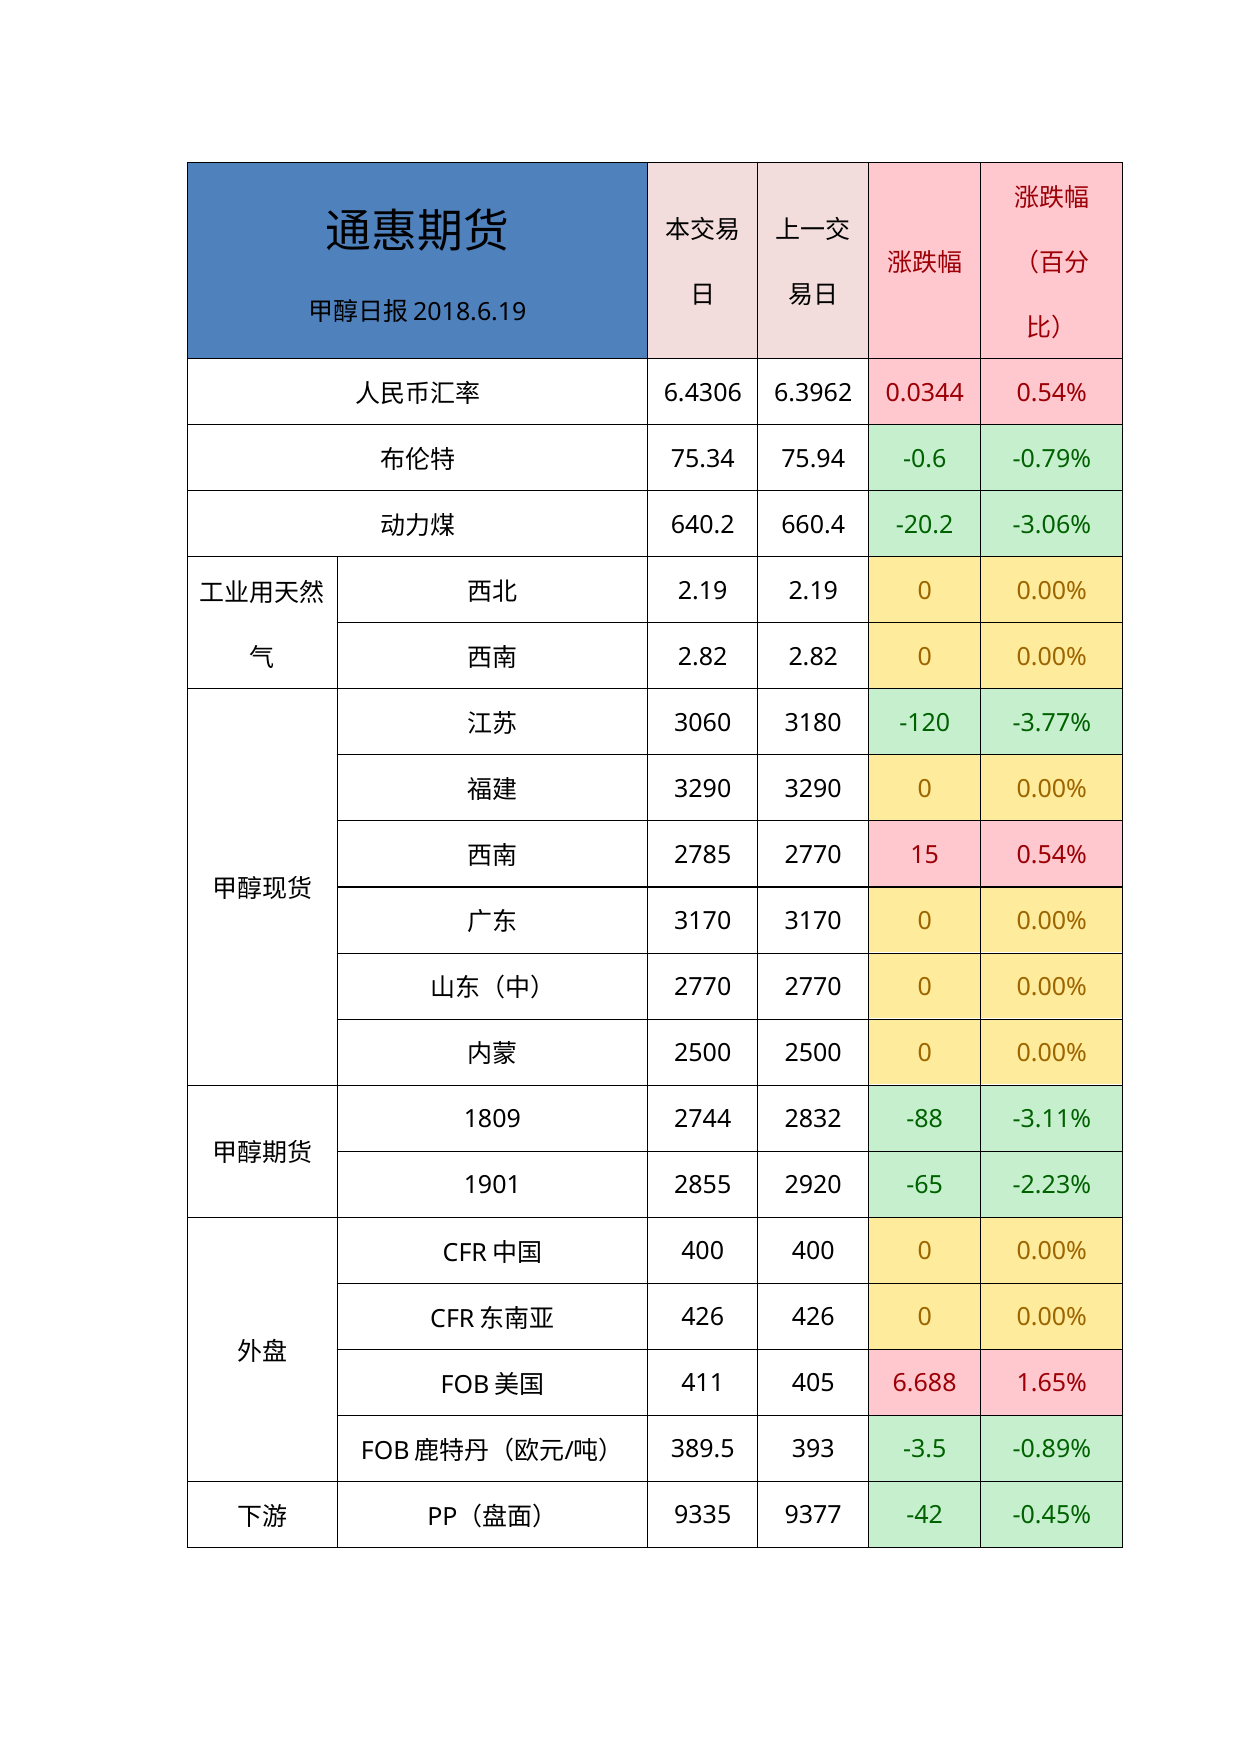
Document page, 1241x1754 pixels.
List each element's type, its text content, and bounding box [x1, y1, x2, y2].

table_cell FOB美国 [338, 1350, 647, 1415]
table_cell 0 [869, 755, 980, 820]
table_cell 3290 [758, 755, 868, 820]
table_cell 1.65% [981, 1350, 1122, 1415]
table_cell 2855 [648, 1152, 757, 1217]
table_cell 0 [869, 557, 980, 622]
table_cell 布伦特 [188, 425, 647, 490]
table_cell 2832 [758, 1086, 868, 1151]
table_cell 2920 [758, 1152, 868, 1217]
table_cell 3290 [648, 755, 757, 820]
table_cell 393 [758, 1416, 868, 1481]
table_cell 0 [869, 623, 980, 688]
table_cell 0.00% [981, 623, 1122, 688]
table_cell 2785 [648, 821, 757, 886]
table_cell 甲醇期货 [188, 1086, 337, 1217]
table_cell 2770 [758, 954, 868, 1018]
table_cell 外盘 [188, 1218, 337, 1481]
table_cell 0.00% [981, 954, 1122, 1018]
table_cell 6.4306 [648, 359, 757, 424]
table_cell 1809 [338, 1086, 647, 1151]
table_cell -3.11% [981, 1086, 1122, 1151]
table_cell 0 [869, 1020, 980, 1084]
table_cell 0.54% [981, 359, 1122, 424]
table_cell -42 [869, 1482, 980, 1547]
table_cell 甲醇现货 [188, 689, 337, 1084]
table_cell 0.00% [981, 1218, 1122, 1283]
table_cell -3.06% [981, 491, 1122, 556]
table_cell 3180 [758, 689, 868, 754]
table_cell 西南 [338, 623, 647, 688]
table_cell 0.00% [981, 557, 1122, 622]
table_cell 15 [869, 821, 980, 886]
table_cell 0.54% [981, 821, 1122, 886]
table_header 上一交易日 [758, 163, 868, 358]
table_cell 西北 [338, 557, 647, 622]
table_cell 3170 [648, 888, 757, 952]
table_cell 0.0344 [869, 359, 980, 424]
table_cell -0.6 [869, 425, 980, 490]
table_cell 640.2 [648, 491, 757, 556]
table_cell -88 [869, 1086, 980, 1151]
table_cell 2500 [648, 1020, 757, 1084]
table_cell 400 [648, 1218, 757, 1283]
table_cell 0.00% [981, 1020, 1122, 1084]
table_cell 400 [758, 1218, 868, 1283]
table_cell 0.00% [981, 888, 1122, 952]
table_cell -65 [869, 1152, 980, 1217]
table_cell 660.4 [758, 491, 868, 556]
table_cell 426 [648, 1284, 757, 1349]
table_cell CFR东南亚 [338, 1284, 647, 1349]
table_cell 西南 [338, 821, 647, 886]
table_cell 3170 [758, 888, 868, 952]
table_cell 广东 [338, 888, 647, 952]
table_cell 下游 [188, 1482, 337, 1547]
table_header 涨跌幅 [869, 163, 980, 358]
table_cell -0.45% [981, 1482, 1122, 1547]
table_cell 75.94 [758, 425, 868, 490]
table_cell 2.19 [648, 557, 757, 622]
table_cell 工业用天然气 [188, 557, 337, 688]
table_cell 2770 [648, 954, 757, 1018]
table_header 涨跌幅（百分比） [981, 163, 1122, 358]
table_cell -2.23% [981, 1152, 1122, 1217]
table_cell 人民币汇率 [188, 359, 647, 424]
table_cell 福建 [338, 755, 647, 820]
table_cell 426 [758, 1284, 868, 1349]
table_cell 411 [648, 1350, 757, 1415]
table_cell 2500 [758, 1020, 868, 1084]
table_cell -3.5 [869, 1416, 980, 1481]
table_cell 2770 [758, 821, 868, 886]
table_cell 山东（中） [338, 954, 647, 1018]
table_cell -120 [869, 689, 980, 754]
table_cell -3.77% [981, 689, 1122, 754]
table_cell 内蒙 [338, 1020, 647, 1084]
table_cell 2.82 [758, 623, 868, 688]
table_cell -20.2 [869, 491, 980, 556]
table_cell 6.3962 [758, 359, 868, 424]
table_cell -0.79% [981, 425, 1122, 490]
table_header 本交易日 [648, 163, 757, 358]
table_cell 75.34 [648, 425, 757, 490]
table_cell 2744 [648, 1086, 757, 1151]
table_cell 6.688 [869, 1350, 980, 1415]
table_cell 江苏 [338, 689, 647, 754]
table_cell 9377 [758, 1482, 868, 1547]
table_cell 389.5 [648, 1416, 757, 1481]
table_cell FOB鹿特丹（欧元/吨） [338, 1416, 647, 1481]
table_cell 动力煤 [188, 491, 647, 556]
table_cell 0 [869, 888, 980, 952]
table_cell 0.00% [981, 1284, 1122, 1349]
table_cell PP（盘面） [338, 1482, 647, 1547]
table_cell 2.82 [648, 623, 757, 688]
table_cell -0.89% [981, 1416, 1122, 1481]
table_cell 0 [869, 1284, 980, 1349]
table_header 通惠期货 甲醇日报2018.6.19 [188, 163, 647, 358]
table_cell 405 [758, 1350, 868, 1415]
table_cell 0.00% [981, 755, 1122, 820]
table_cell 1901 [338, 1152, 647, 1217]
table_cell 0 [869, 1218, 980, 1283]
table_cell 0 [869, 954, 980, 1018]
table_cell 2.19 [758, 557, 868, 622]
table_cell 9335 [648, 1482, 757, 1547]
table_cell 3060 [648, 689, 757, 754]
table_cell CFR中国 [338, 1218, 647, 1283]
